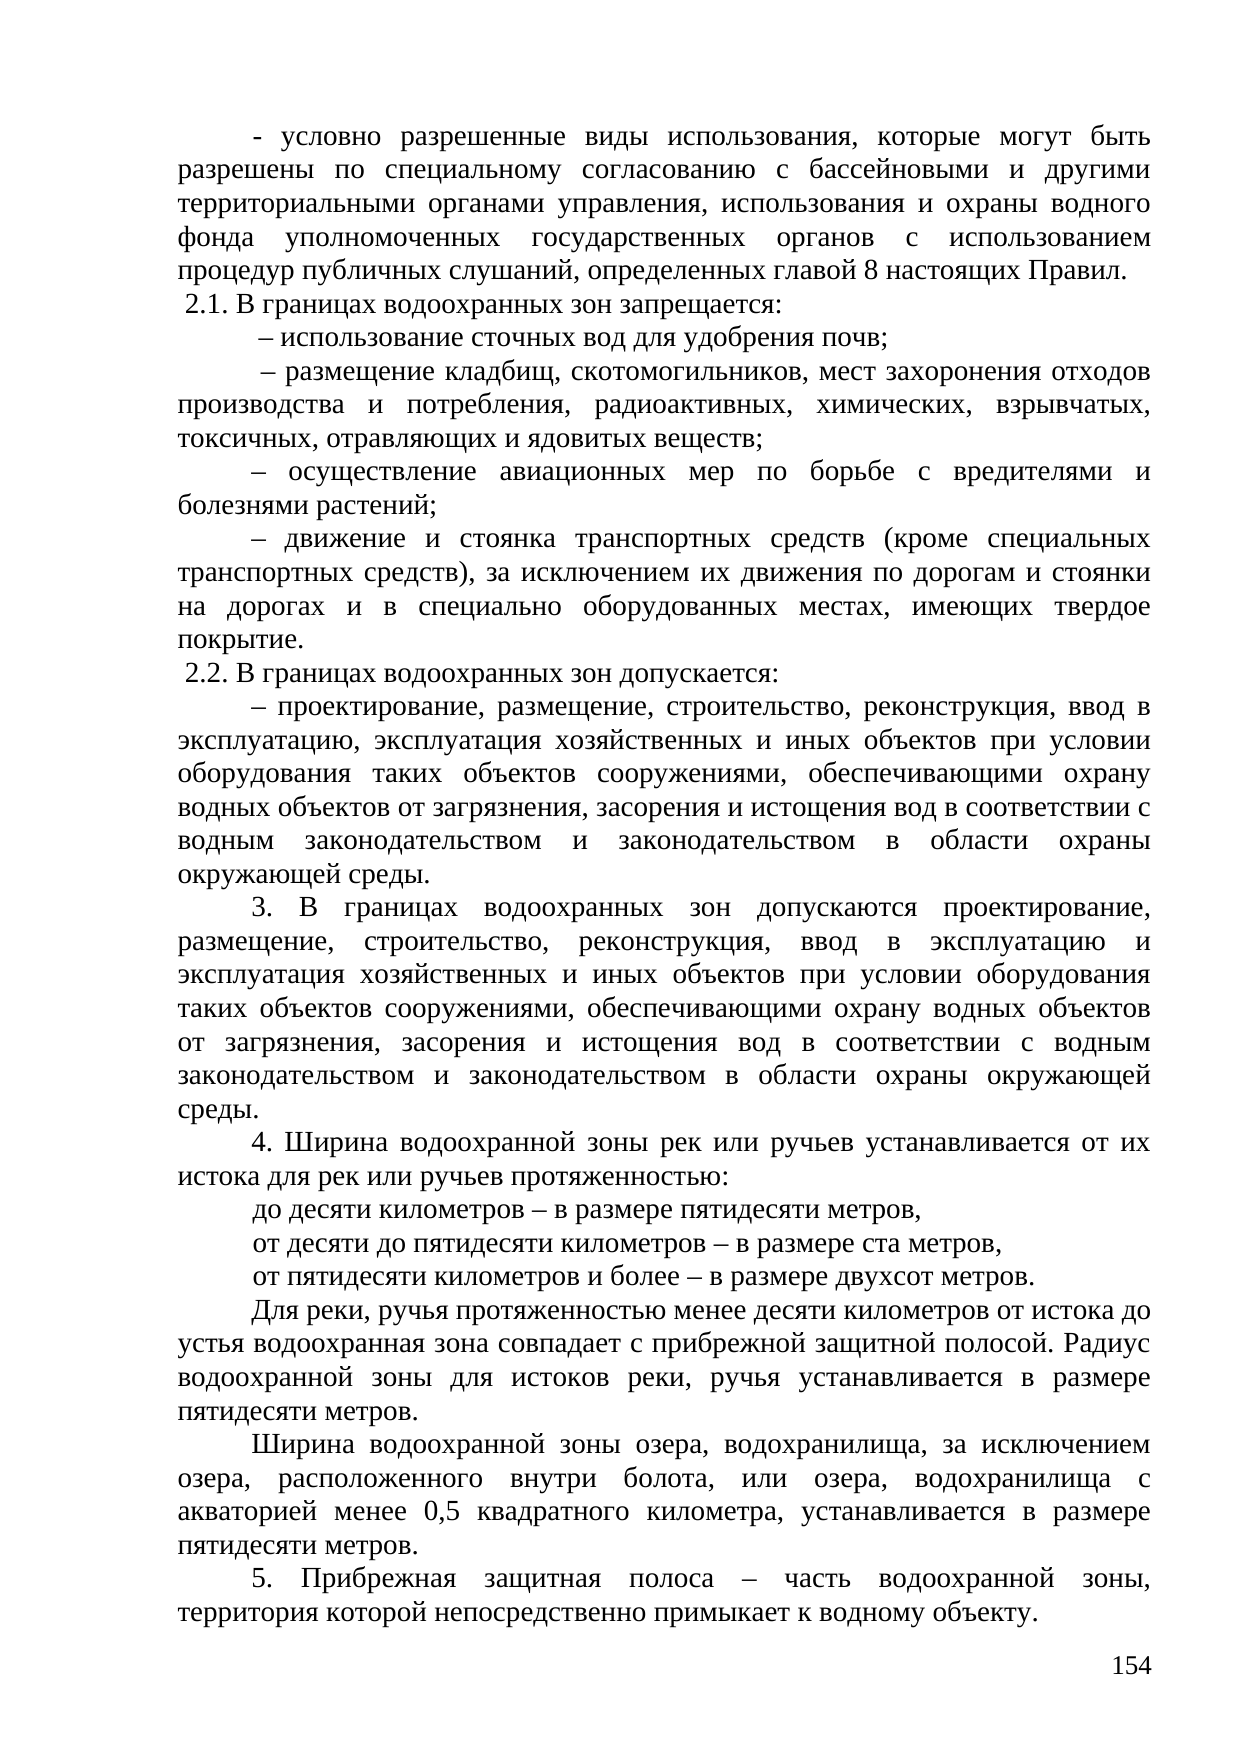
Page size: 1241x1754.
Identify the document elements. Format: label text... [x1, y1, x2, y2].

text – проектирование, размещение, строительство, реконструкция, ввод в эксплуатацию, эксплуатация хозяйственных и иных объектов при условии оборудования таких объектов сооружениями, обеспечивающими охрану водных объектов от загрязнения, засорения и истощения вод в соответствии с водным законодательством и законодательством в области охраны окружающей среды. [177, 688, 1152, 889]
text 2.2. В границах водоохранных зон допускается: [177, 655, 1152, 688]
text - условно разрешенные виды использования, которые могут быть разрешены по специальному согласованию с бассейновыми и другими территориальными органами управления, использования и охраны водного фонда уполномоченных государственных органов с использованием процедур публичных слушаний, определенных главой 8 настоящих Правил. [177, 118, 1152, 286]
text 4. Ширина водоохранной зоны рек или ручьев устанавливается от их истока для рек или ручьев протяженностью: [177, 1124, 1152, 1191]
text 3. В границах водоохранных зон допускаются проектирование, размещение, строительство, реконструкция, ввод в эксплуатацию и эксплуатация хозяйственных и иных объектов при условии оборудования таких объектов сооружениями, обеспечивающими охрану водных объектов от загрязнения, засорения и истощения вод в соответствии с водным законодательством и законодательством в области охраны окружающей среды. [177, 889, 1152, 1124]
text – движение и стоянка транспортных средств (кроме специальных транспортных средств), за исключением их движения по дорогам и стоянки на дорогах и в специально оборудованных местах, имеющих твердое покрытие. [177, 521, 1152, 655]
text – осуществление авиационных мер по борьбе с вредителями и болезнями растений; [177, 453, 1152, 521]
text Для реки, ручья протяженностью менее десяти километров от истока до устья водоохранная зона совпадает с прибрежной защитной полосой. Радиус водоохранной зоны для истоков реки, ручья устанавливается в размере пятидесяти метров. [177, 1292, 1152, 1426]
text от пятидесяти километров и более – в размере двухсот метров. [177, 1258, 1152, 1292]
text 5. Прибрежная защитная полоса – часть водоохранной зоны, территория которой непосредственно примыкает к водному объекту. [177, 1560, 1152, 1627]
text – размещение кладбищ, скотомогильников, мест захоронения отходов производства и потребления, радиоактивных, химических, взрывчатых, токсичных, отравляющих и ядовитых веществ; [177, 353, 1152, 453]
text Ширина водоохранной зоны озера, водохранилища, за исключением озера, расположенного внутри болота, или озера, водохранилища с акваторией менее 0,5 квадратного километра, устанавливается в размере пятидесяти метров. [177, 1426, 1152, 1560]
text – использование сточных вод для удобрения почв; [177, 319, 1152, 353]
text 2.1. В границах водоохранных зон запрещается: [177, 286, 1152, 319]
text от десяти до пятидесяти километров – в размере ста метров, [177, 1225, 1152, 1258]
text до десяти километров – в размере пятидесяти метров, [177, 1191, 1152, 1225]
